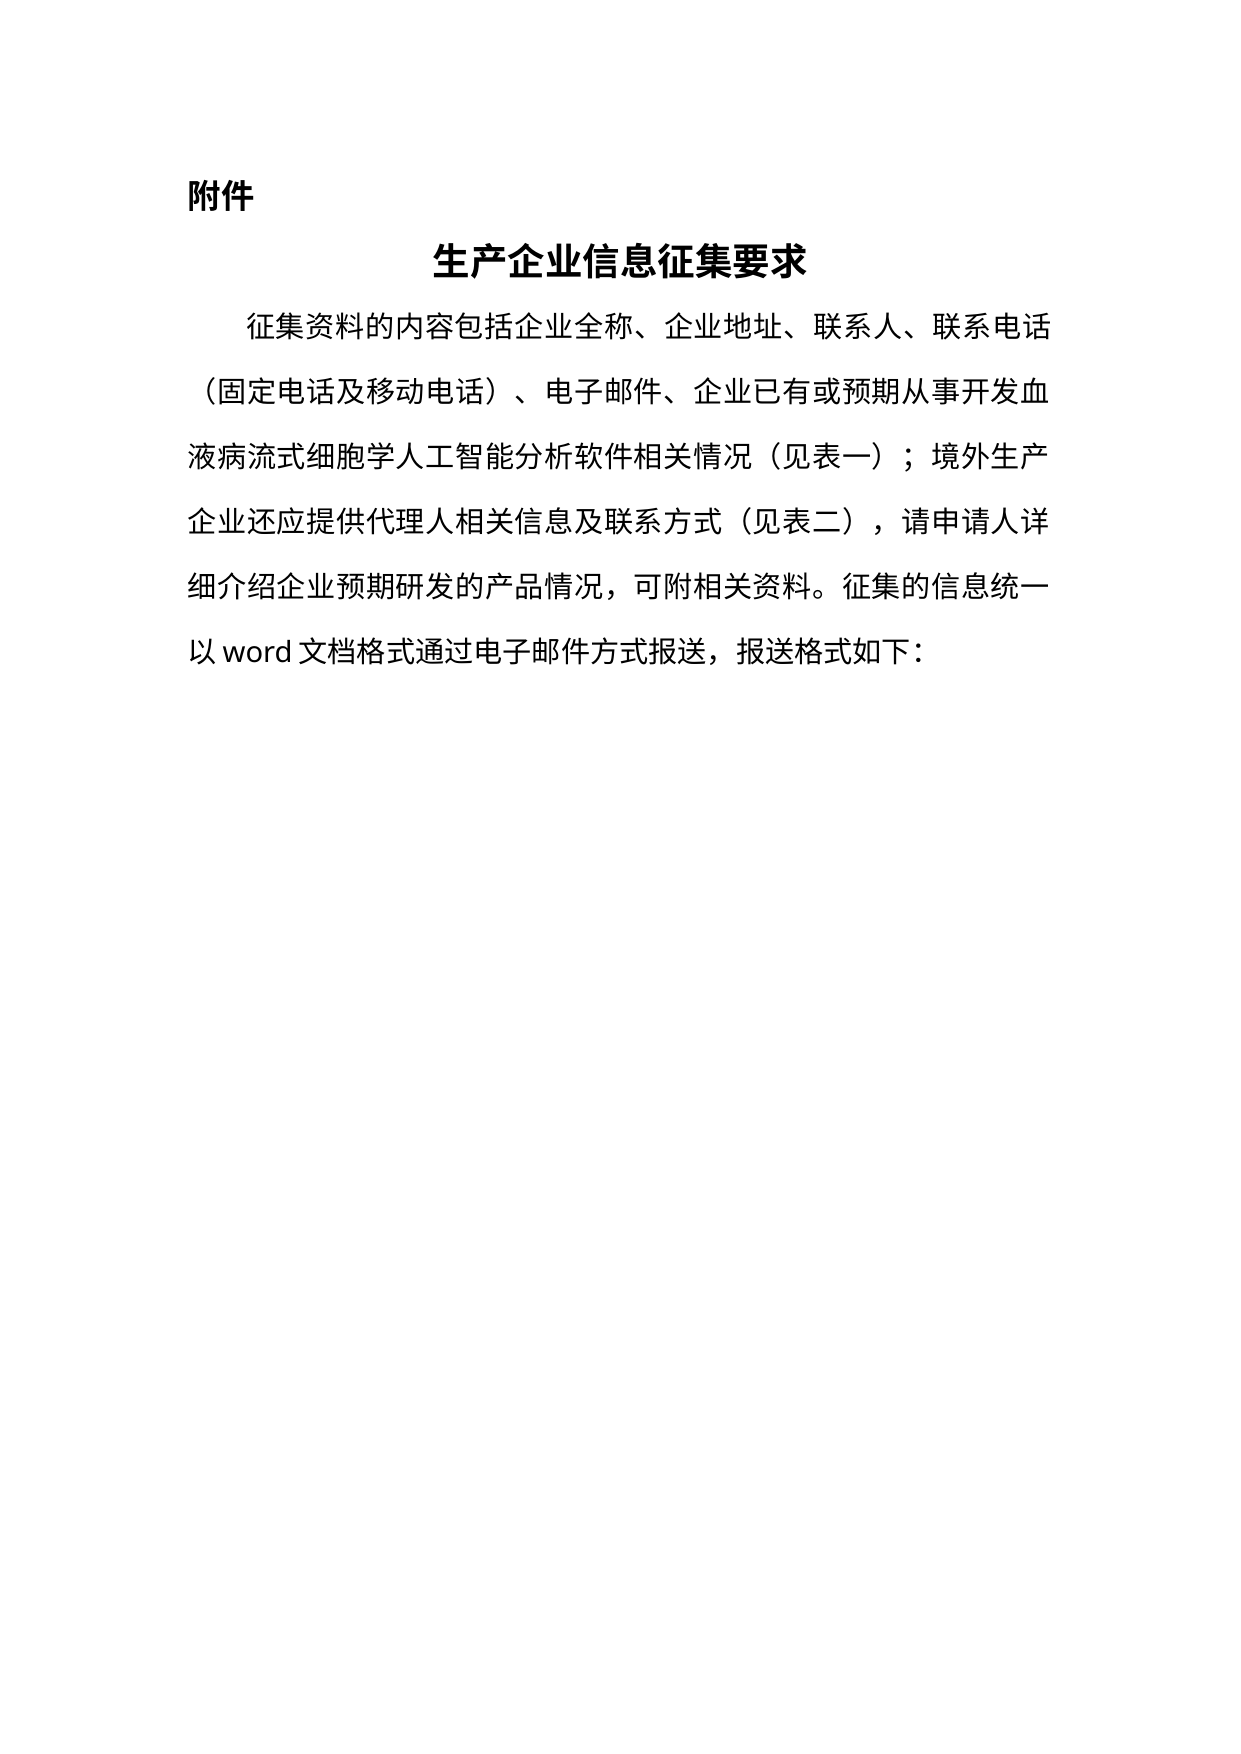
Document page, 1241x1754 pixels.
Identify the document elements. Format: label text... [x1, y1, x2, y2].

text 附件 [187, 162, 1053, 227]
text 生产企业信息征集要求 [187, 227, 1053, 292]
text 征集资料的内容包括企业全称、企业地址、联系人、联系电话（固定电话及移动电话）、电子邮件、企业已有或预期从事开发血液病流式细胞学人工智能分析软件相关情况（见表一）；境外生产企业还应提供代理人相关信息及联系方式（见表二），请申请人详细介绍企业预期研发的产品情况，可附相关资料。征集的信息统一以word文档格式通过电子邮件方式报送，报送格式如下： [187, 292, 1053, 682]
